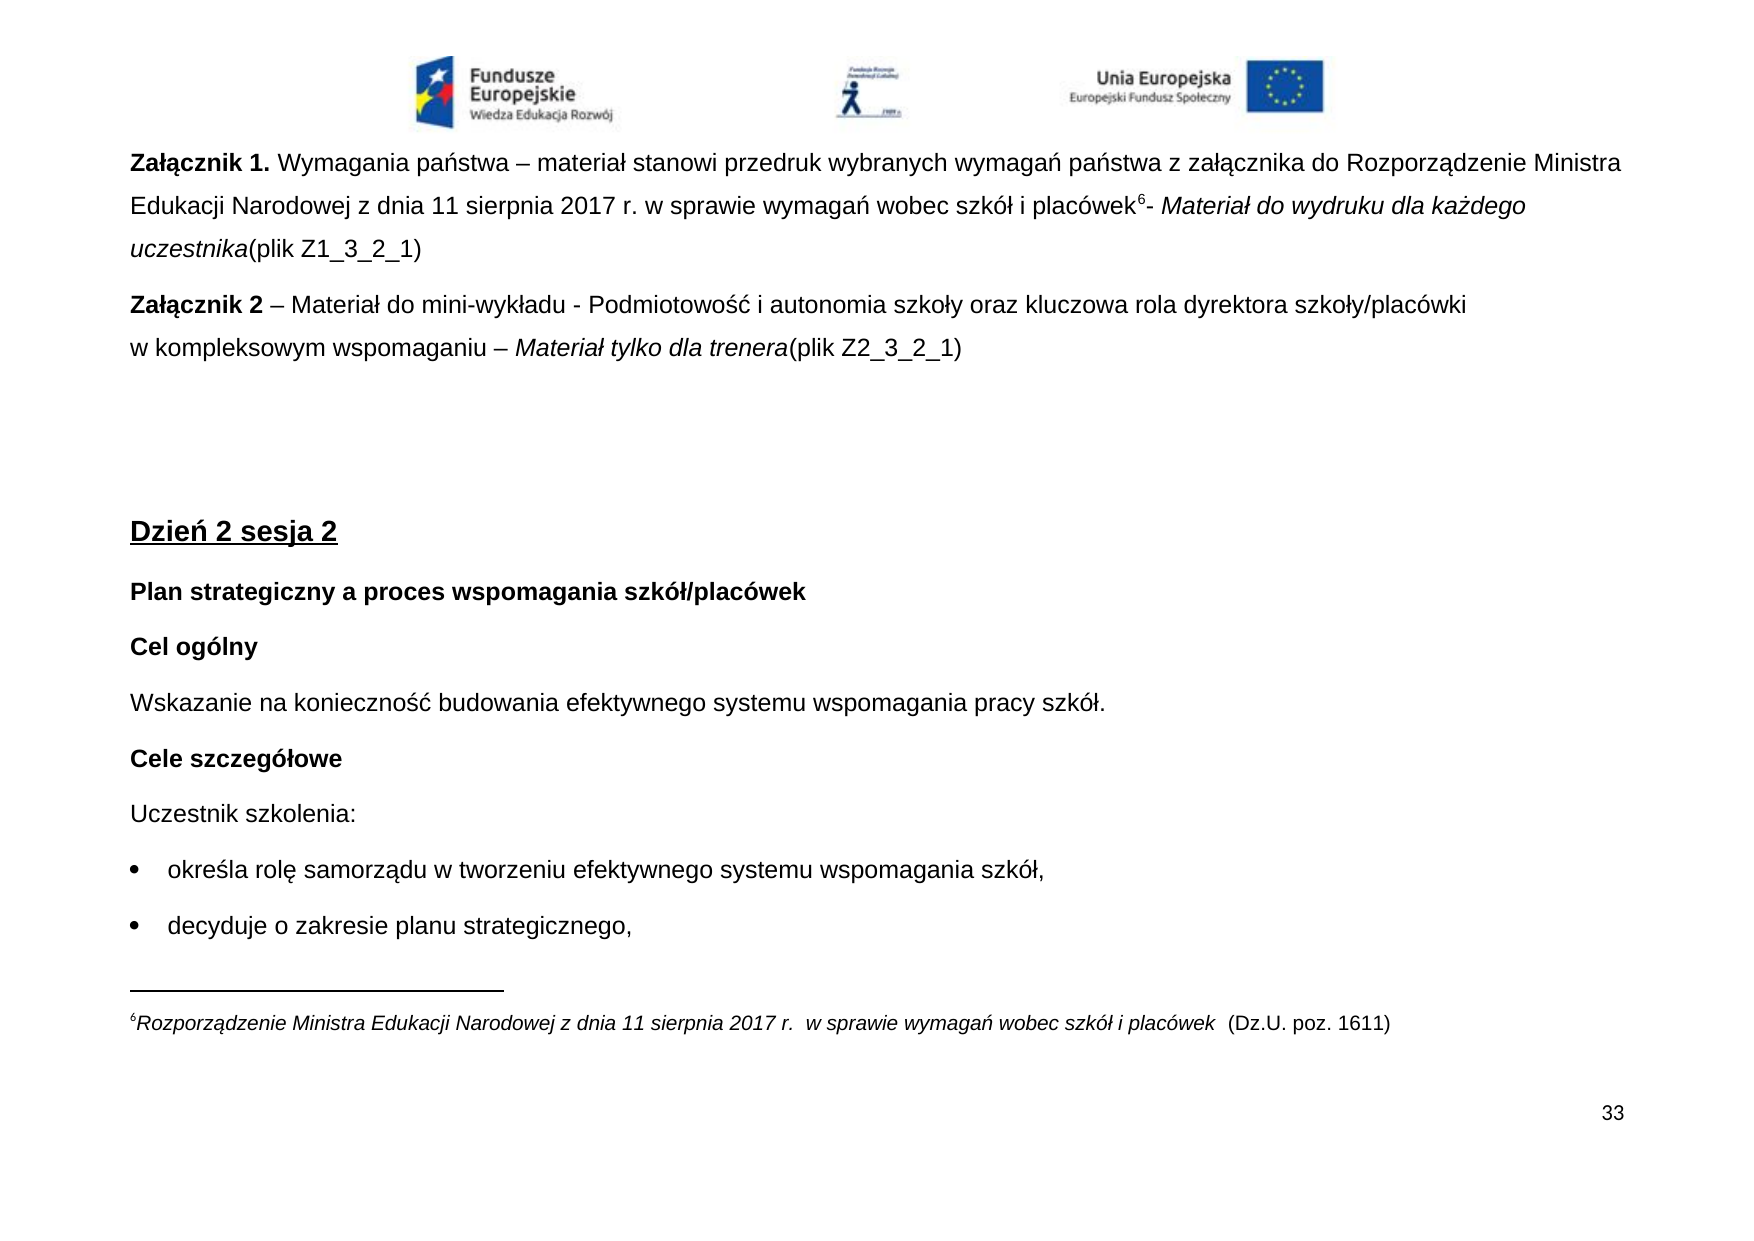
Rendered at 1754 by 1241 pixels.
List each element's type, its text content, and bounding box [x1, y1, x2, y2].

text Załącznik 2 – Materiał do mini-wykładu - Podmiotowość i autonomia szkoły oraz kluczowa rola dyrektora szkoły/placówki w kompleksowym wspomaganiu – Materiał tylko dla trenera(plik Z2_3_2_1) [130, 289, 1624, 361]
text Załącznik 1. Wymagania państwa – materiał stanowi przedruk wybranych wymagań państwa z załącznika do Rozporządzenie Ministra Edukacji Narodowej z dnia 11 sierpnia 2017 r. w sprawie wymagań wobec szkół i placówek- Materiał do wydruku dla każdego uczestnika(plik Z1_3_2_1) [130, 148, 1624, 263]
text Cele szczegółowe [130, 744, 1624, 772]
list określa rolę samorządu w tworzeniu efektywnego systemu wspomagania szkół, [130, 855, 1624, 884]
text Dzień 2 sesja 2 [130, 514, 1624, 547]
text Cel ogólny [130, 632, 1624, 661]
text Uczestnik szkolenia: [130, 799, 1624, 828]
picture [384, 56, 1370, 145]
text Plan strategiczny a proces wspomagania szkół/placówek [130, 577, 1645, 606]
text Wskazanie na konieczność budowania efektywnego systemu wspomagania pracy szkół. [130, 688, 1624, 717]
list decyduje o zakresie planu strategicznego, [130, 911, 1624, 939]
